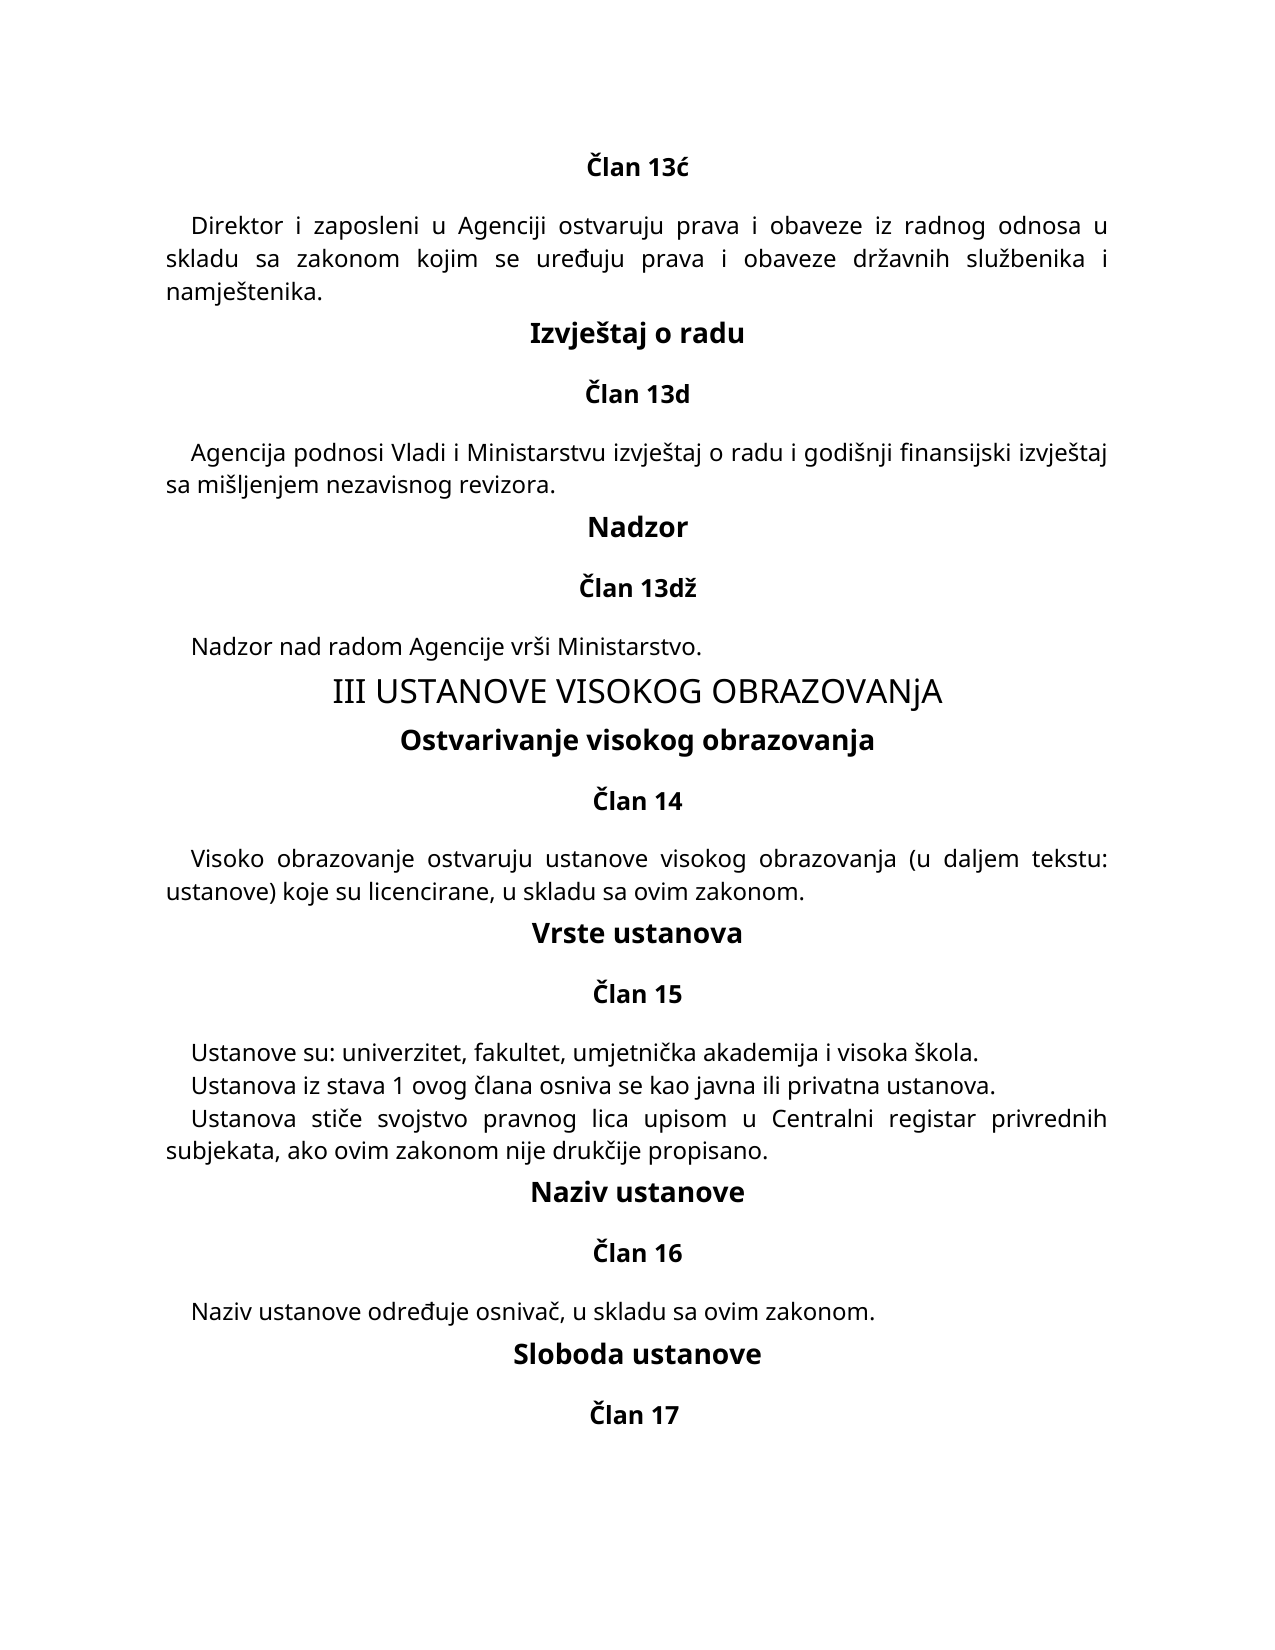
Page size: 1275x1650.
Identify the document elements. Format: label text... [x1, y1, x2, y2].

text Član 16 [150, 1236, 1125, 1270]
text Vrste ustanova [150, 914, 1125, 952]
text Naziv ustanove [150, 1173, 1125, 1211]
text Član 13dž [150, 570, 1125, 604]
text Član 14 [150, 783, 1125, 817]
text Ustanove su: univerzitet, fakultet, umjetnička akademija i visoka škola. [166, 1036, 1109, 1069]
text Član 15 [150, 977, 1125, 1011]
text Visoko obrazovanje ostvaruju ustanove visokog obrazovanja (u daljem tekstu: ustanove) koje su licencirane, u skladu sa ovim zakonom. [166, 842, 1109, 907]
text Nadzor [150, 507, 1125, 545]
text Sloboda ustanove [150, 1334, 1125, 1372]
text Član 13d [150, 376, 1125, 411]
text Agencija podnosi Vladi i Ministarstvu izvještaj o radu i godišnji finansijski izvještaj sa mišljenjem nezavisnog revizora. [166, 436, 1109, 501]
text Izvještaj o radu [150, 313, 1125, 351]
text Ustanova stiče svojstvo pravnog lica upisom u Centralni registar privrednih subjekata, ako ovim zakonom nije drukčije propisano. [166, 1101, 1109, 1167]
text Član 13ć [150, 150, 1125, 184]
text Ostvarivanje visokog obrazovanja [150, 720, 1125, 758]
text Član 17 ﻿ [150, 1397, 1125, 1431]
text Direktor i zaposleni u Agenciji ostvaruju prava i obaveze iz radnog odnosa u skladu sa zakonom kojim se uređuju prava i obaveze državnih službenika i namještenika. [166, 209, 1109, 307]
text Naziv ustanove određuje osnivač, u skladu sa ovim zakonom. [166, 1295, 1109, 1328]
text Nadzor nad radom Agencije vrši Ministarstvo. [166, 629, 1109, 662]
text Ustanova iz stava 1 ovog člana osniva se kao javna ili privatna ustanova. [166, 1069, 1109, 1101]
text III USTANOVE VISOKOG OBRAZOVANjA [150, 668, 1125, 714]
